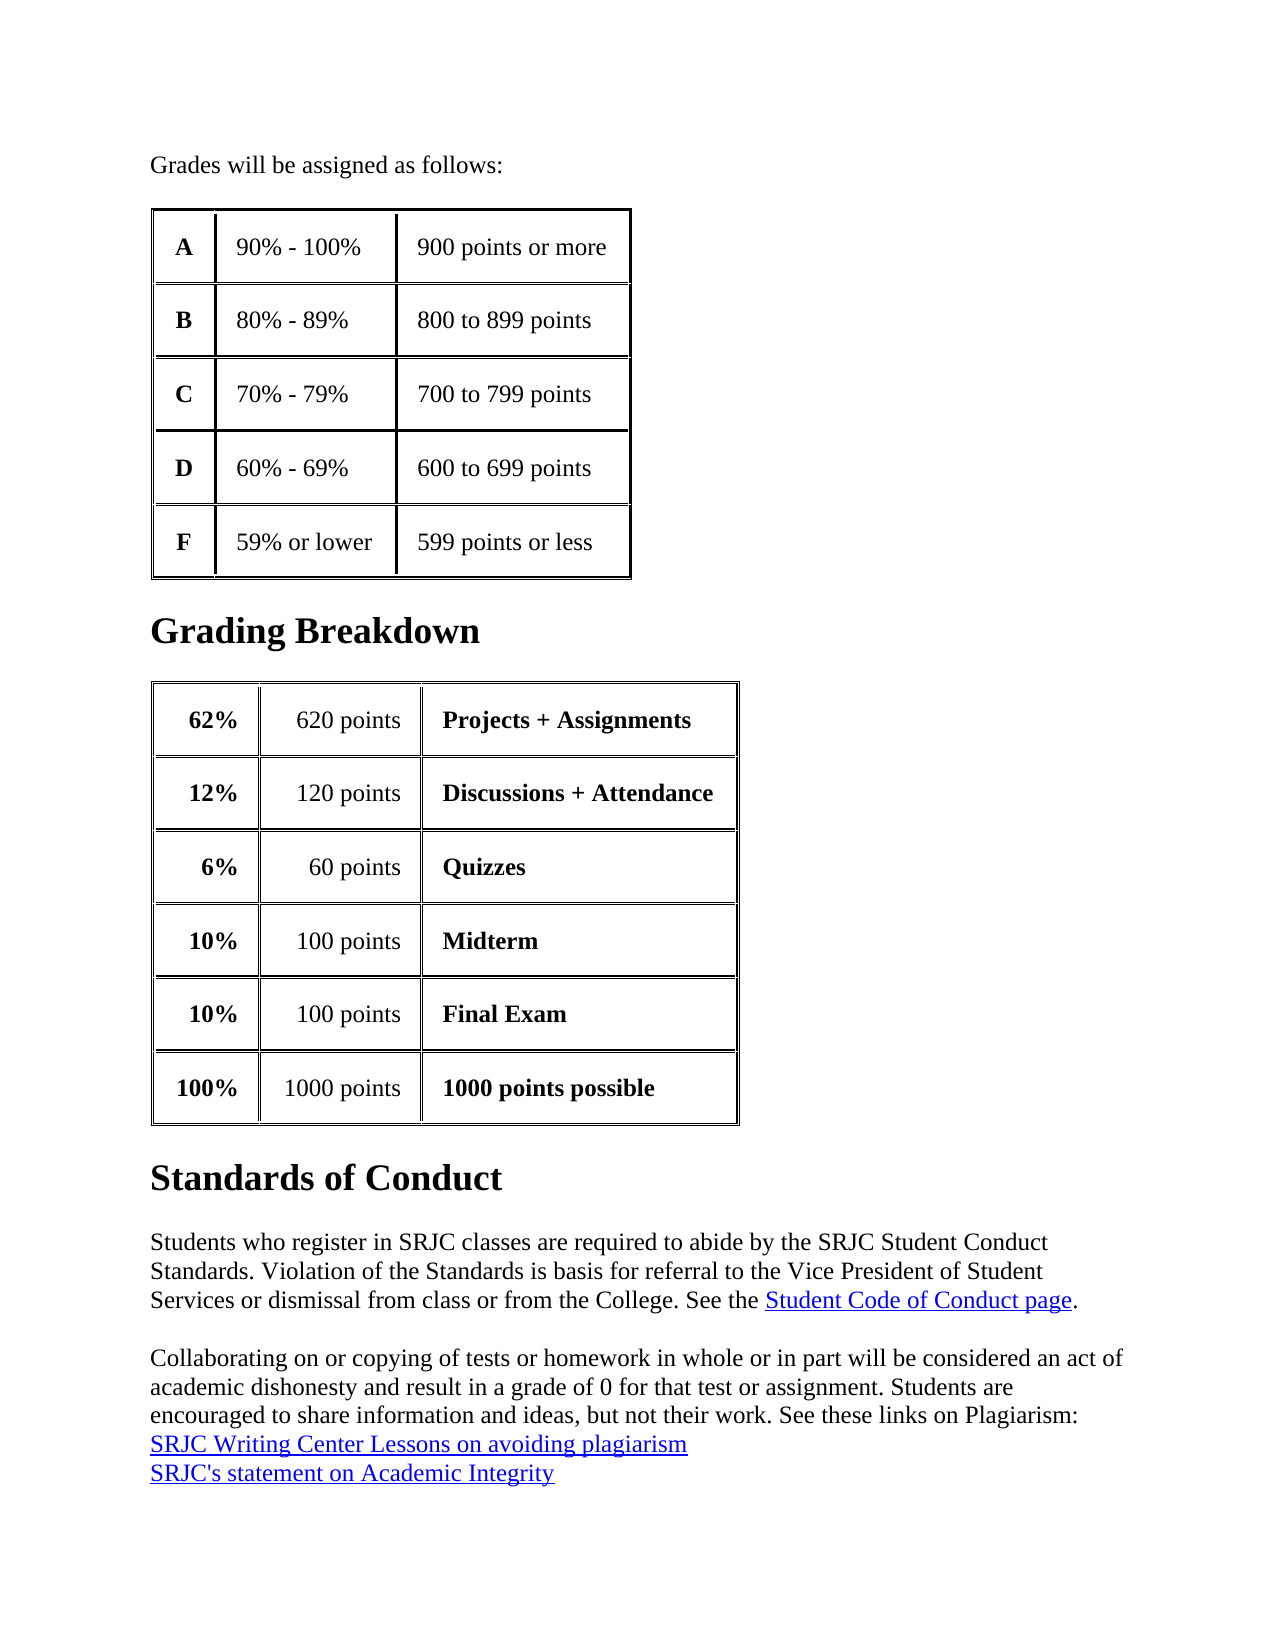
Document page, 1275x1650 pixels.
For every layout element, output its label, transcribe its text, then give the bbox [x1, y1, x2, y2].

table_header 900 points or more [396, 211, 629, 282]
subtitle Standards of Conduct [150, 1155, 1125, 1198]
table_cell 600 to 699 points [398, 429, 629, 502]
table_cell 1000 points [260, 1053, 422, 1123]
table_cell 599 points or less [396, 503, 630, 576]
table_cell D [154, 429, 214, 502]
table_cell 10% [152, 902, 259, 975]
table_cell Quizzes [423, 828, 737, 902]
text Grades will be assigned as follows: [150, 150, 1125, 179]
text Collaborating on or copying of tests or homework in whole or in part will be considered an act of academic dishonesty and result in a grade of 0 for that test or assignment. Students are encouraged to share information and ideas, but not their work. See these links on Plagiarism: SRJC Writing Center Lessons on avoiding plagiarism SRJC's statement on Academic Integrity [150, 1343, 1125, 1487]
table_cell Midterm [422, 902, 738, 975]
table_header Projects + Assignments [422, 684, 736, 754]
table_header 90% - 100% [215, 211, 396, 282]
table_cell 6% [154, 828, 258, 902]
table_cell C [154, 355, 214, 429]
table_cell 80% - 89% [217, 285, 395, 355]
table_header A [154, 210, 215, 282]
table_cell Final Exam [423, 975, 737, 1049]
table_cell 700 to 799 points [398, 355, 630, 429]
subtitle Grading Breakdown [150, 608, 1125, 652]
table_cell 60% - 69% [217, 432, 395, 502]
table_cell 59% or lower [215, 506, 396, 576]
table_cell 1000 points possible [422, 1049, 737, 1123]
table_header 620 points [260, 684, 422, 754]
table_header 62% [154, 684, 259, 754]
table_cell 100% [154, 1049, 259, 1123]
table_cell 10% [154, 975, 258, 1049]
table_cell 12% [154, 755, 258, 828]
table_cell 800 to 899 points [396, 282, 631, 355]
table_cell B [152, 282, 215, 355]
table_cell 60 points [261, 832, 420, 902]
table_cell 100 points [261, 905, 420, 975]
text Students who register in SRJC classes are required to abide by the SRJC Student Conduct Standards. Violation of the Standards is basis for referral to the Vice President of Student Services or dismissal from class or from the College. See the Student Code of Conduct page. [150, 1227, 1125, 1314]
table_cell F [154, 503, 215, 576]
table_cell Discussions + Attendance [423, 755, 737, 828]
table_cell 70% - 79% [217, 359, 395, 429]
table_cell 100 points [261, 979, 420, 1049]
table_cell 120 points [261, 758, 420, 828]
